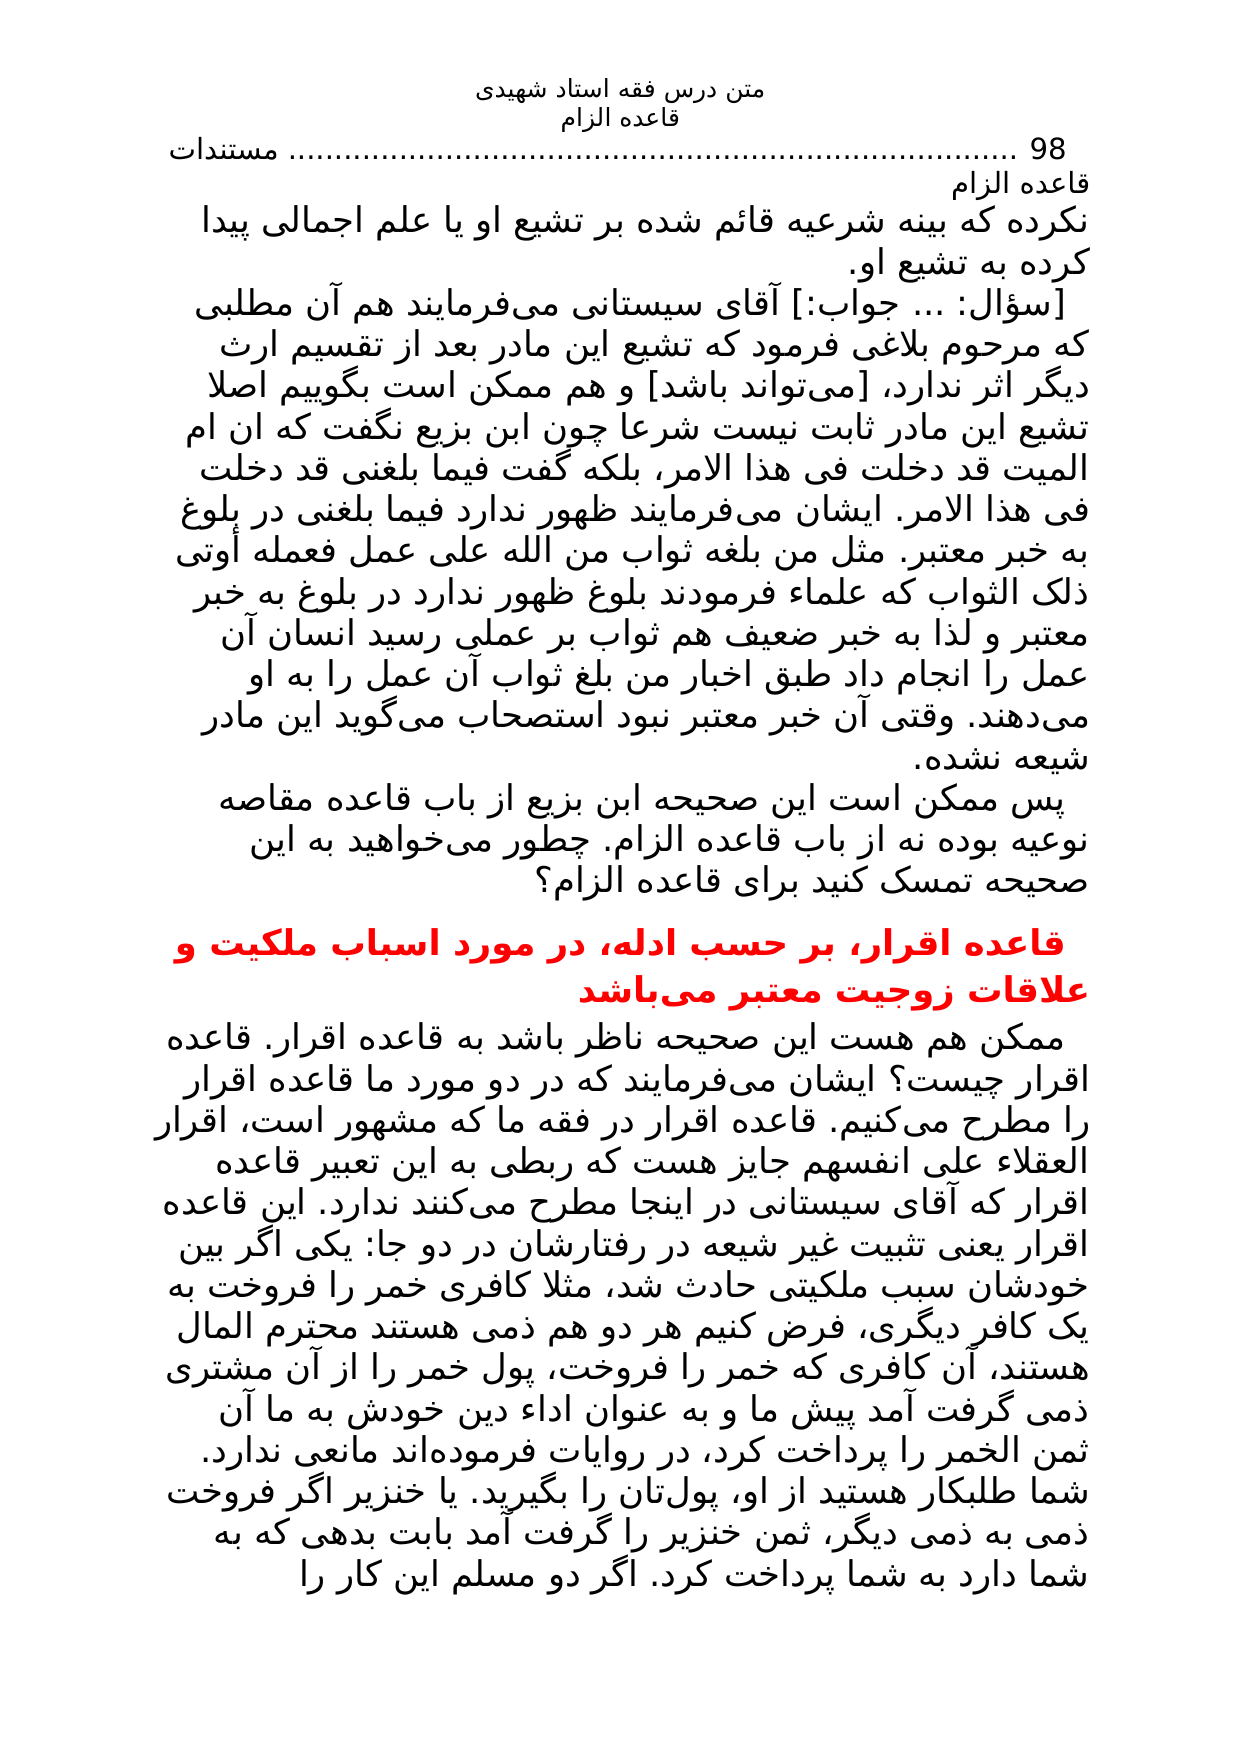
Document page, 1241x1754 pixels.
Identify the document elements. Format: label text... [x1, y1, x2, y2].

text پس ممکن است این صحیحه ابن بزیع از باب قاعده مقاصه نوعیه بوده نه از باب قاعده الزام. چطور می‌‌خواهید به این صحیحه تمسک کنید برای قاعده الزام؟ [150, 777, 1090, 901]
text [150, 1017, 1090, 1594]
text قاعده اقرار، بر حسب ادله، در مورد اسباب ملکیت و علاقات زوجیت معتبر می‌باشد [150, 922, 1090, 1011]
text [سؤال: ... جواب:] آقای سیستانی می‌‌فرمایند هم آن مطلبی که مرحوم بلاغی فرمود که تشیع این مادر بعد از تقسیم ارث دیگر اثر ندارد، [می‌تواند باشد] و هم ممکن است بگوییم اصلا تشیع این مادر ثابت نیست شرعا چون ابن بزیع نگفت که ان ‌ام المیت قد دخلت فی هذا الامر، بلکه گفت فیما بلغنی قد دخلت فی هذا الامر. ایشان می‌‌فرمایند ظهور ندارد فیما بلغنی در بلوغ به خبر معتبر. مثل من بلغه ثواب من الله علی عمل فعمله أوتی ذلک الثواب که علماء فرمودند بلوغ ظهور ندارد در بلوغ به خبر معتبر و لذا به خبر ضعیف هم ثواب بر عملی رسید انسان آن عمل را انجام داد طبق اخبار من بلغ ثواب آن عمل را به او می‌‌دهند. وقتی آن خبر معتبر نبود استصحاب می‌‌گوید این مادر شیعه نشده. [150, 282, 1090, 777]
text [150, 200, 1090, 282]
